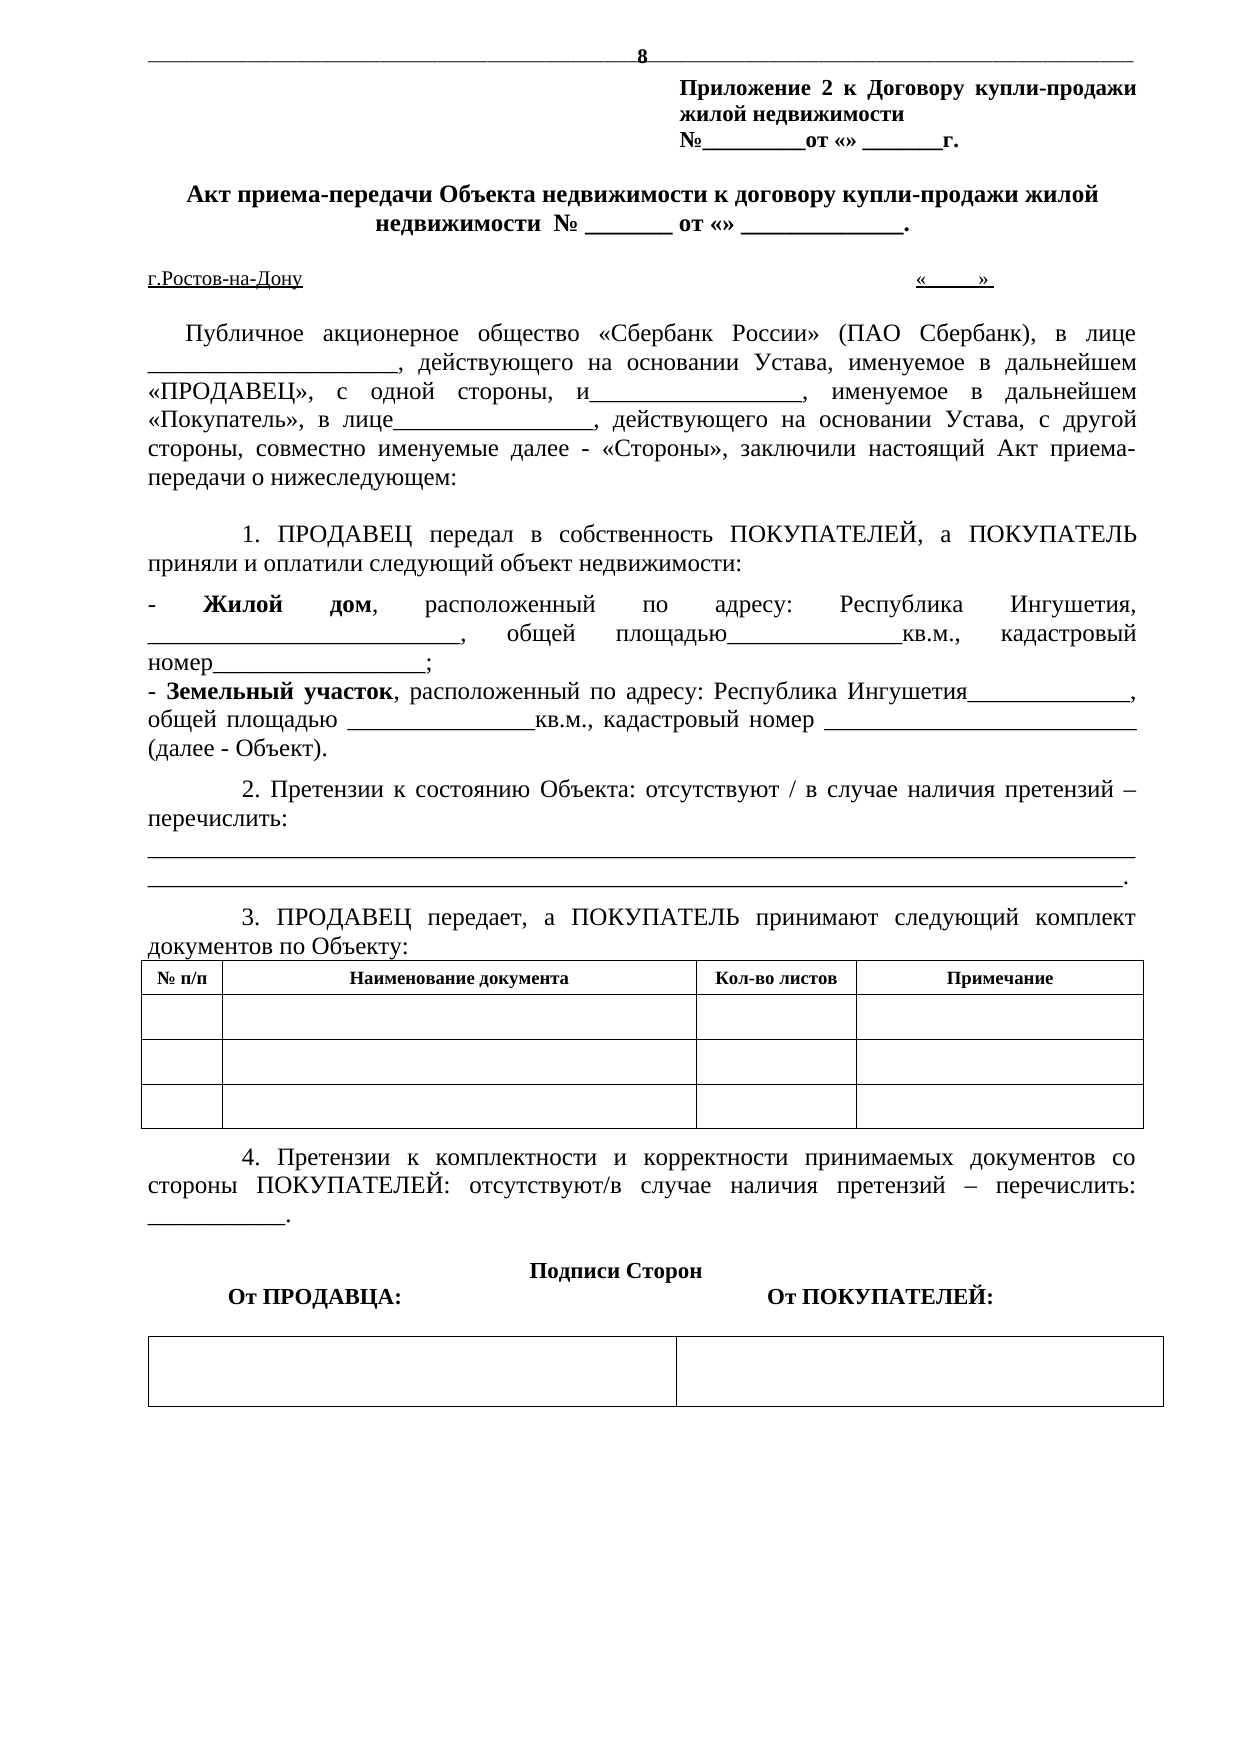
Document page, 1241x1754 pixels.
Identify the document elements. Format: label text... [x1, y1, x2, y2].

text №_________от «» _______г. [679, 127, 1137, 153]
table_cell [857, 995, 1143, 1039]
table_cell [223, 1040, 696, 1083]
table_cell [697, 995, 856, 1039]
text 2. Претензии к состоянию Объекта: отсутствуют / в случае наличия претензий – перечислить: _____________________________________________________________________________________________________________________________________________________________. [148, 774, 1137, 889]
table_cell [223, 995, 696, 1039]
table_header Примечание [857, 961, 1143, 994]
text Подписи Сторон [148, 1257, 1137, 1283]
text г.Ростов-на-Дону «_____» [148, 266, 1137, 289]
table_cell [697, 1040, 856, 1083]
list - Земельный участок, расположенный по адресу: Республика Ингушетия_____________, общей площадью _______________кв.м., кадастровый номер _________________________ (далее - Объект). [148, 676, 1137, 762]
table_header Наименование документа [223, 961, 696, 994]
table_header [677, 1337, 1163, 1406]
table_cell [857, 1085, 1143, 1128]
text 3. ПРОДАВЕЦ передает, а ПОКУПАТЕЛЬ принимают следующий комплект документов по Объекту: [148, 902, 1137, 959]
table_cell [223, 1085, 696, 1128]
text Приложение 2 к Договору купли-продажи жилой недвижимости [679, 74, 1137, 127]
text 4. Претензии к комплектности и корректности принимаемых документов со стороны ПОКУПАТЕЛЕЙ: отсутствуют/в случае наличия претензий – перечислить: ___________. [148, 1142, 1137, 1228]
table_cell [697, 1085, 856, 1128]
table_cell [142, 1085, 222, 1128]
table_header № п/п [142, 961, 222, 994]
table_cell [142, 995, 222, 1039]
text От ПРОДАВЦА: От ПОКУПАТЕЛЕЙ: [148, 1283, 1137, 1309]
list - Жилой дом, расположенный по адресу: Республика Ингушетия, _________________________, общей площадью______________кв.м., кадастровый номер_________________; [148, 589, 1137, 676]
table_cell [142, 1040, 222, 1083]
table_cell [857, 1040, 1143, 1083]
text Акт приема-передачи Объекта недвижимости к договору купли-продажи жилой недвижимости № _______ от «» _____________. [148, 179, 1137, 237]
table_header Кол-во листов [697, 961, 856, 994]
text 1. ПРОДАВЕЦ передал в собственность ПОКУПАТЕЛЕЙ, а ПОКУПАТЕЛЬ приняли и оплатили следующий объект недвижимости: [148, 519, 1137, 577]
table_header [149, 1337, 676, 1406]
text Публичное акционерное общество «Сбербанк России» (ПАО Сбербанк), в лице ____________________, действующего на основании Устава, именуемое в дальнейшем «ПРОДАВЕЦ», с одной стороны, и_________________, именуемое в дальнейшем «Покупатель», в лице________________, действующего на основании Устава, с другой стороны, совместно именуемые далее - «Стороны», заключили настоящий Акт приема-передачи о нижеследующем: [148, 318, 1137, 491]
